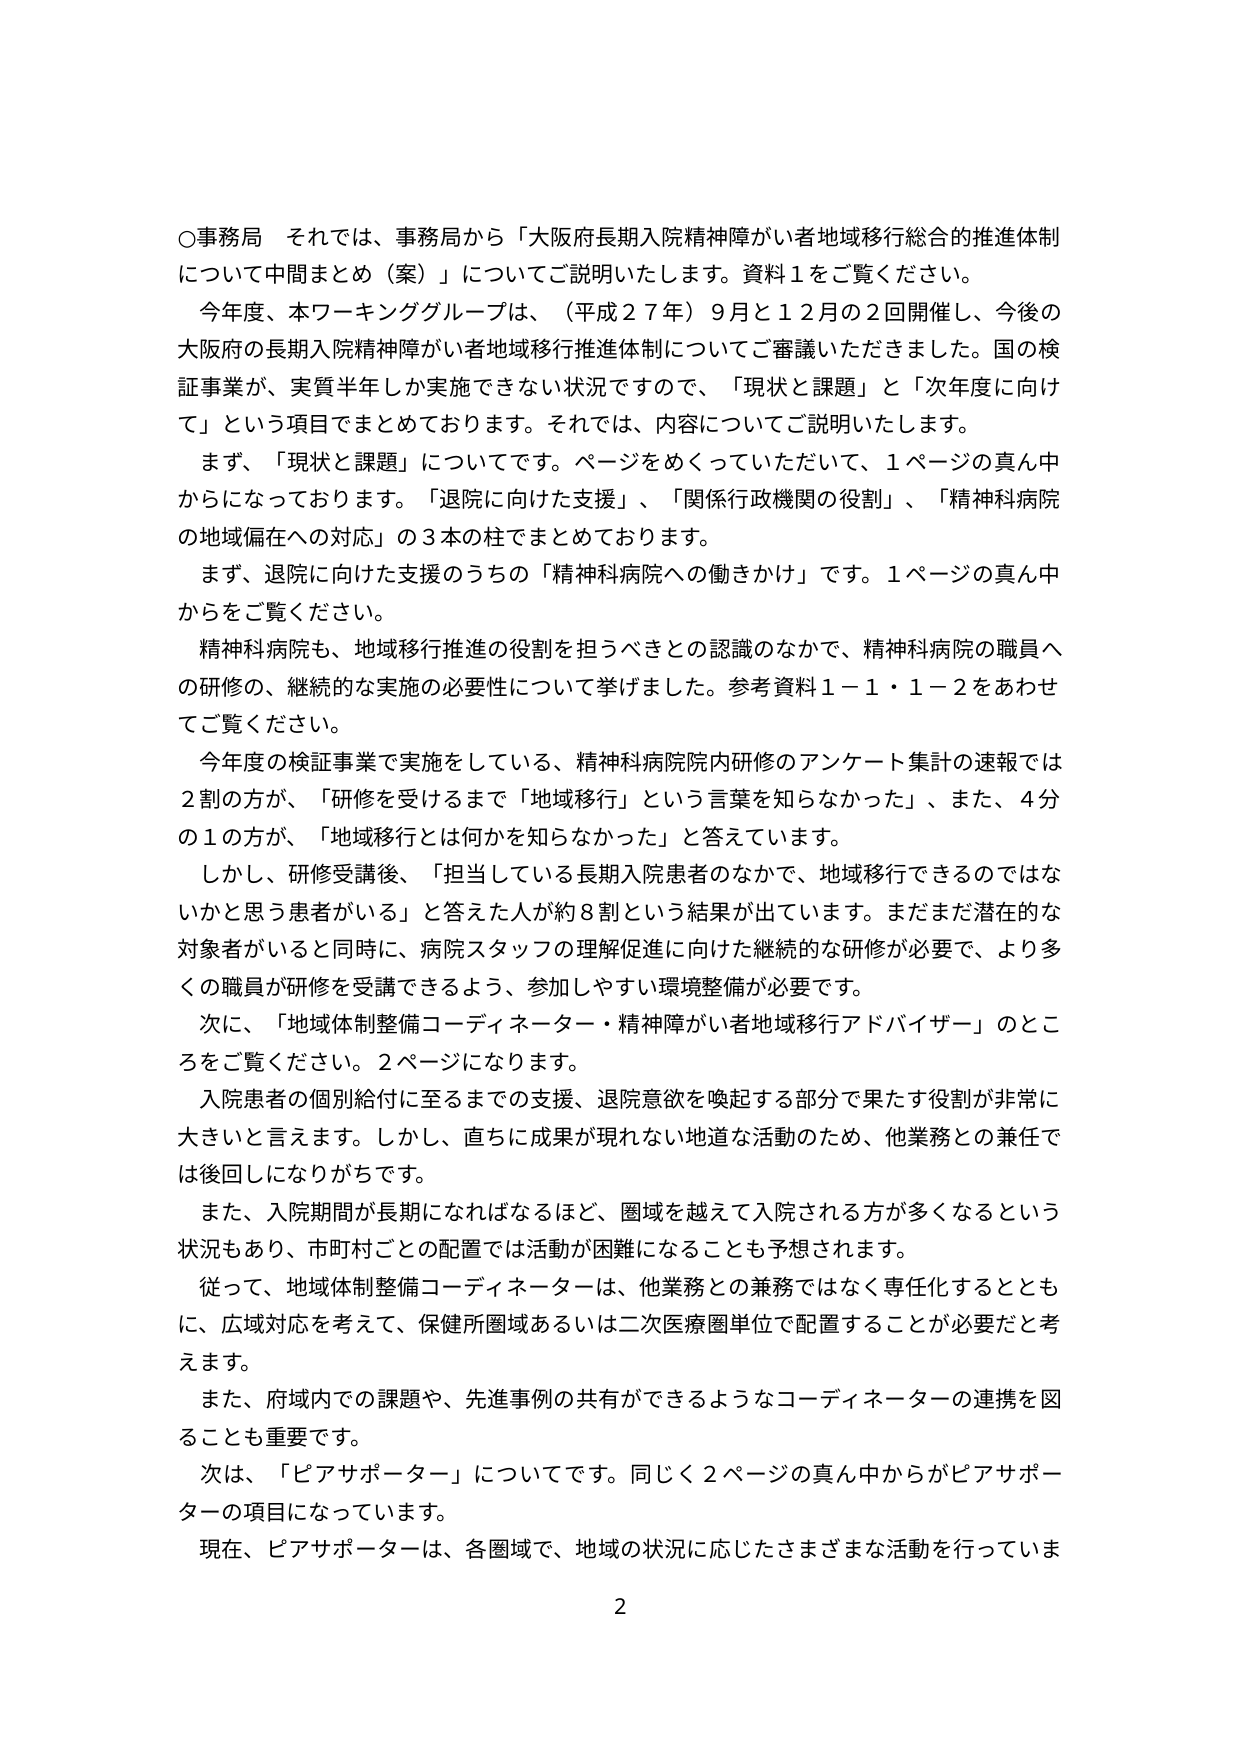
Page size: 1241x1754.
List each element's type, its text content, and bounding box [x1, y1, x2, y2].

text 精神科病院も、地域移行推進の役割を担うべきとの認識のなかで、精神科病院の職員への研修の、継続的な実施の必要性について挙げました。参考資料１－１・１－２をあわせてご覧ください。 [177, 629, 1063, 742]
text しかし、研修受講後、「担当している長期入院患者のなかで、地域移行できるのではないかと思う患者がいる」と答えた人が約８割という結果が出ています。まだまだ潜在的な対象者がいると同時に、病院スタッフの理解促進に向けた継続的な研修が必要で、より多くの職員が研修を受講できるよう、参加しやすい環境整備が必要です。 [177, 854, 1063, 1004]
text 次は、「ピアサポーター」についてです。同じく２ページの真ん中からがピアサポーターの項目になっています。 [177, 1454, 1063, 1529]
text まず、「現状と課題」についてです。ページをめくっていただいて、１ページの真ん中からになっております。「退院に向けた支援」、「関係行政機関の役割」、「精神科病院の地域偏在への対応」の３本の柱でまとめております。 [177, 442, 1063, 554]
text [177, 1529, 1063, 1567]
text また、入院期間が長期になればなるほど、圏域を越えて入院される方が多くなるという状況もあり、市町村ごとの配置では活動が困難になることも予想されます。 [177, 1192, 1063, 1267]
text まず、退院に向けた支援のうちの「精神科病院への働きかけ」です。１ページの真ん中からをご覧ください。 [177, 554, 1063, 629]
text 入院患者の個別給付に至るまでの支援、退院意欲を喚起する部分で果たす役割が非常に大きいと言えます。しかし、直ちに成果が現れない地道な活動のため、他業務との兼任では後回しになりがちです。 [177, 1079, 1063, 1192]
text また、府域内での課題や、先進事例の共有ができるようなコーディネーターの連携を図ることも重要です。 [177, 1379, 1063, 1454]
text 従って、地域体制整備コーディネーターは、他業務との兼務ではなく専任化するとともに、広域対応を考えて、保健所圏域あるいは二次医療圏単位で配置することが必要だと考えます。 [177, 1267, 1063, 1379]
text 今年度、本ワーキンググループは、（平成２７年）９月と１２月の２回開催し、今後の大阪府の長期入院精神障がい者地域移行推進体制についてご審議いただきました。国の検証事業が、実質半年しか実施できない状況ですので、「現状と課題」と「次年度に向けて」という項目でまとめております。それでは、内容についてご説明いたします。 [177, 292, 1063, 442]
text 次に、「地域体制整備コーディネーター・精神障がい者地域移行アドバイザー」のところをご覧ください。２ページになります。 [177, 1004, 1063, 1079]
text 今年度の検証事業で実施をしている、精神科病院院内研修のアンケート集計の速報では、２割の方が、「研修を受けるまで「地域移行」という言葉を知らなかった」、また、４分の１の方が、「地域移行とは何かを知らなかった」と答えています。 [177, 742, 1063, 854]
text ○事務局 それでは、事務局から「大阪府長期入院精神障がい者地域移行総合的推進体制について中間まとめ（案）」についてご説明いたします。資料１をご覧ください。 [177, 217, 1063, 292]
